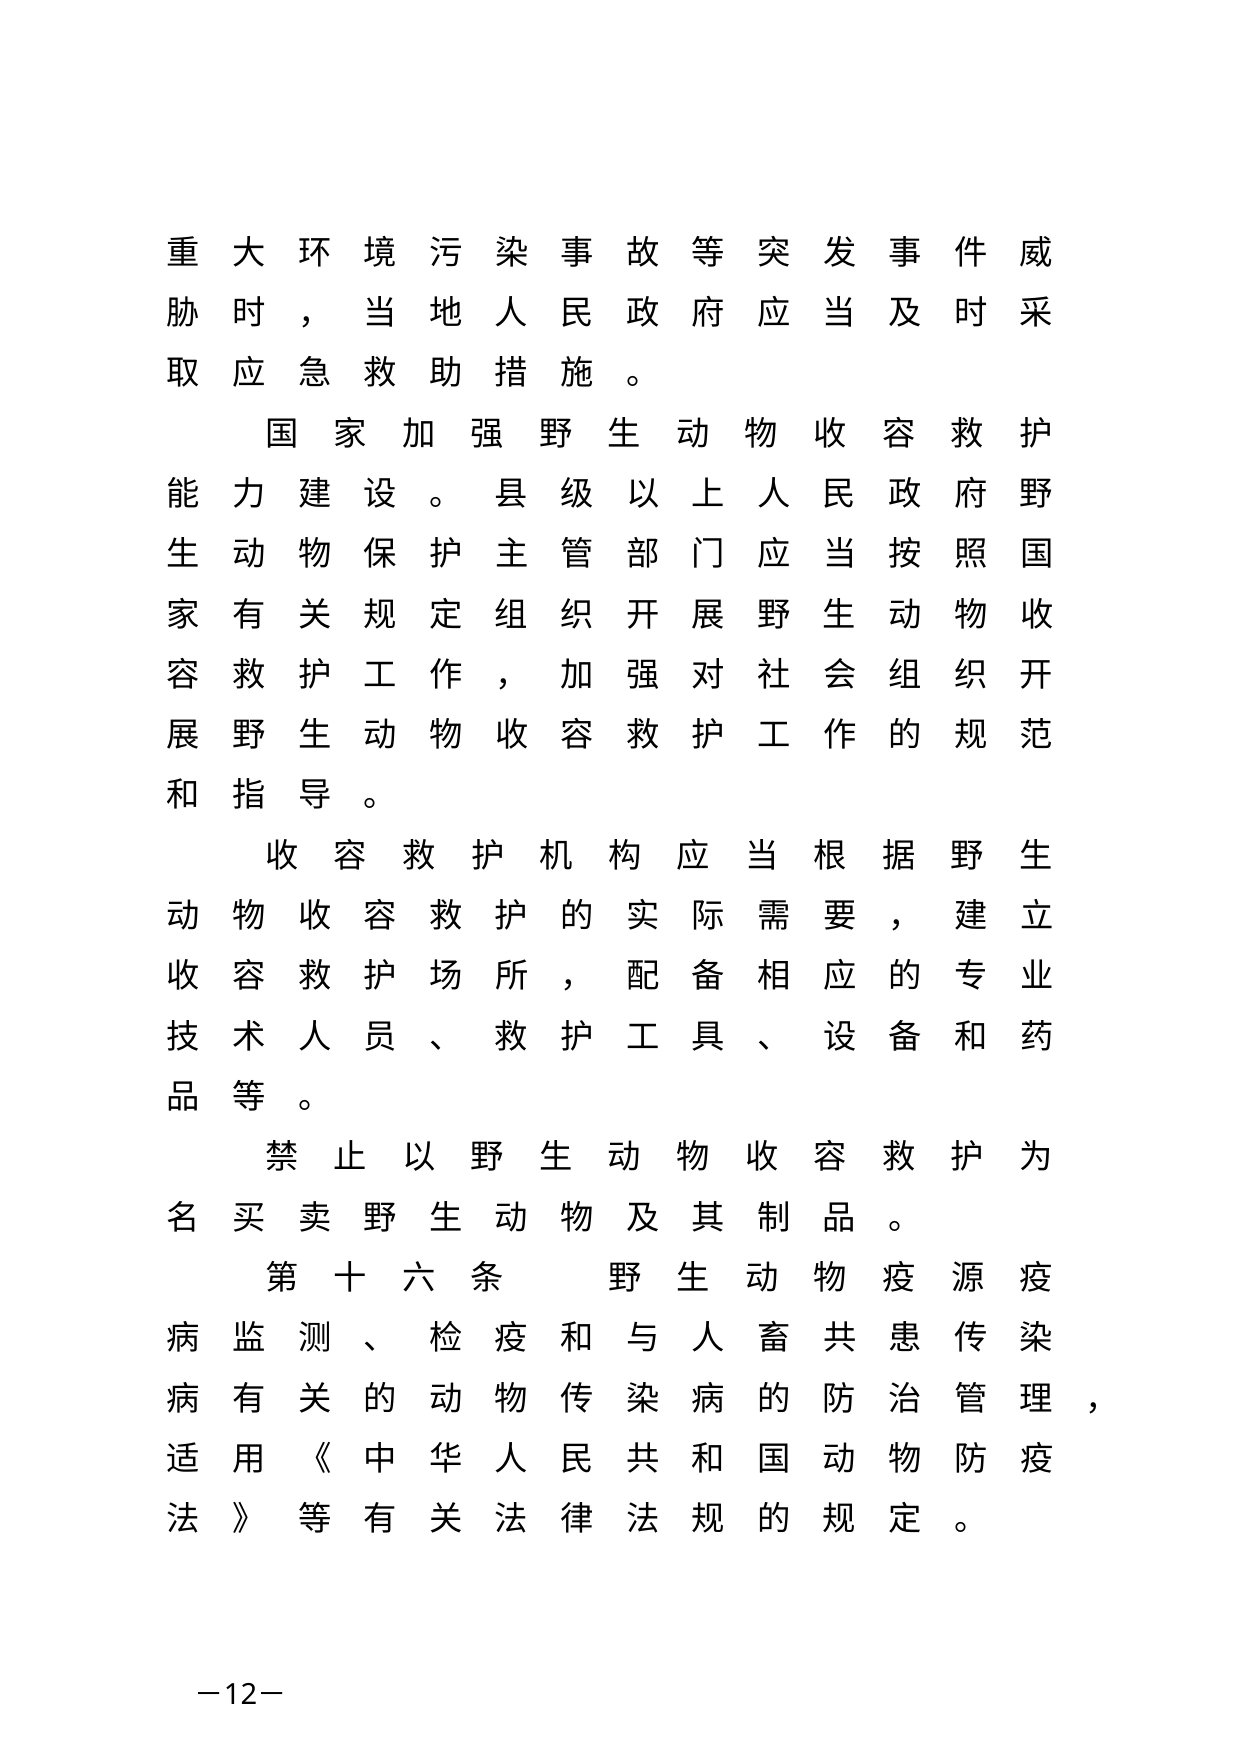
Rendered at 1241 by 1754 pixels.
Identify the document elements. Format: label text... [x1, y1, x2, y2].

text 收容救护机构应当根据野生动物收容救护的实际需要，建立收容救护场所，配备相应的专业技术人员、救护工具、设备和药品等。 [167, 822, 1085, 1124]
text 禁止以野生动物收容救护为名买卖野生动物及其制品。 [167, 1124, 1085, 1245]
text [167, 219, 1085, 400]
text 第十六条 野生动物疫源疫病监测、检疫和与人畜共患传染病有关的动物传染病的防治管理，适用《中华人民共和国动物防疫法》等有关法律法规的规定。 [167, 1245, 1085, 1546]
text 国家加强野生动物收容救护能力建设。县级以上人民政府野生动物保护主管部门应当按照国家有关规定组织开展野生动物收容救护工作，加强对社会组织开展野生动物收容救护工作的规范和指导。 [167, 400, 1085, 822]
